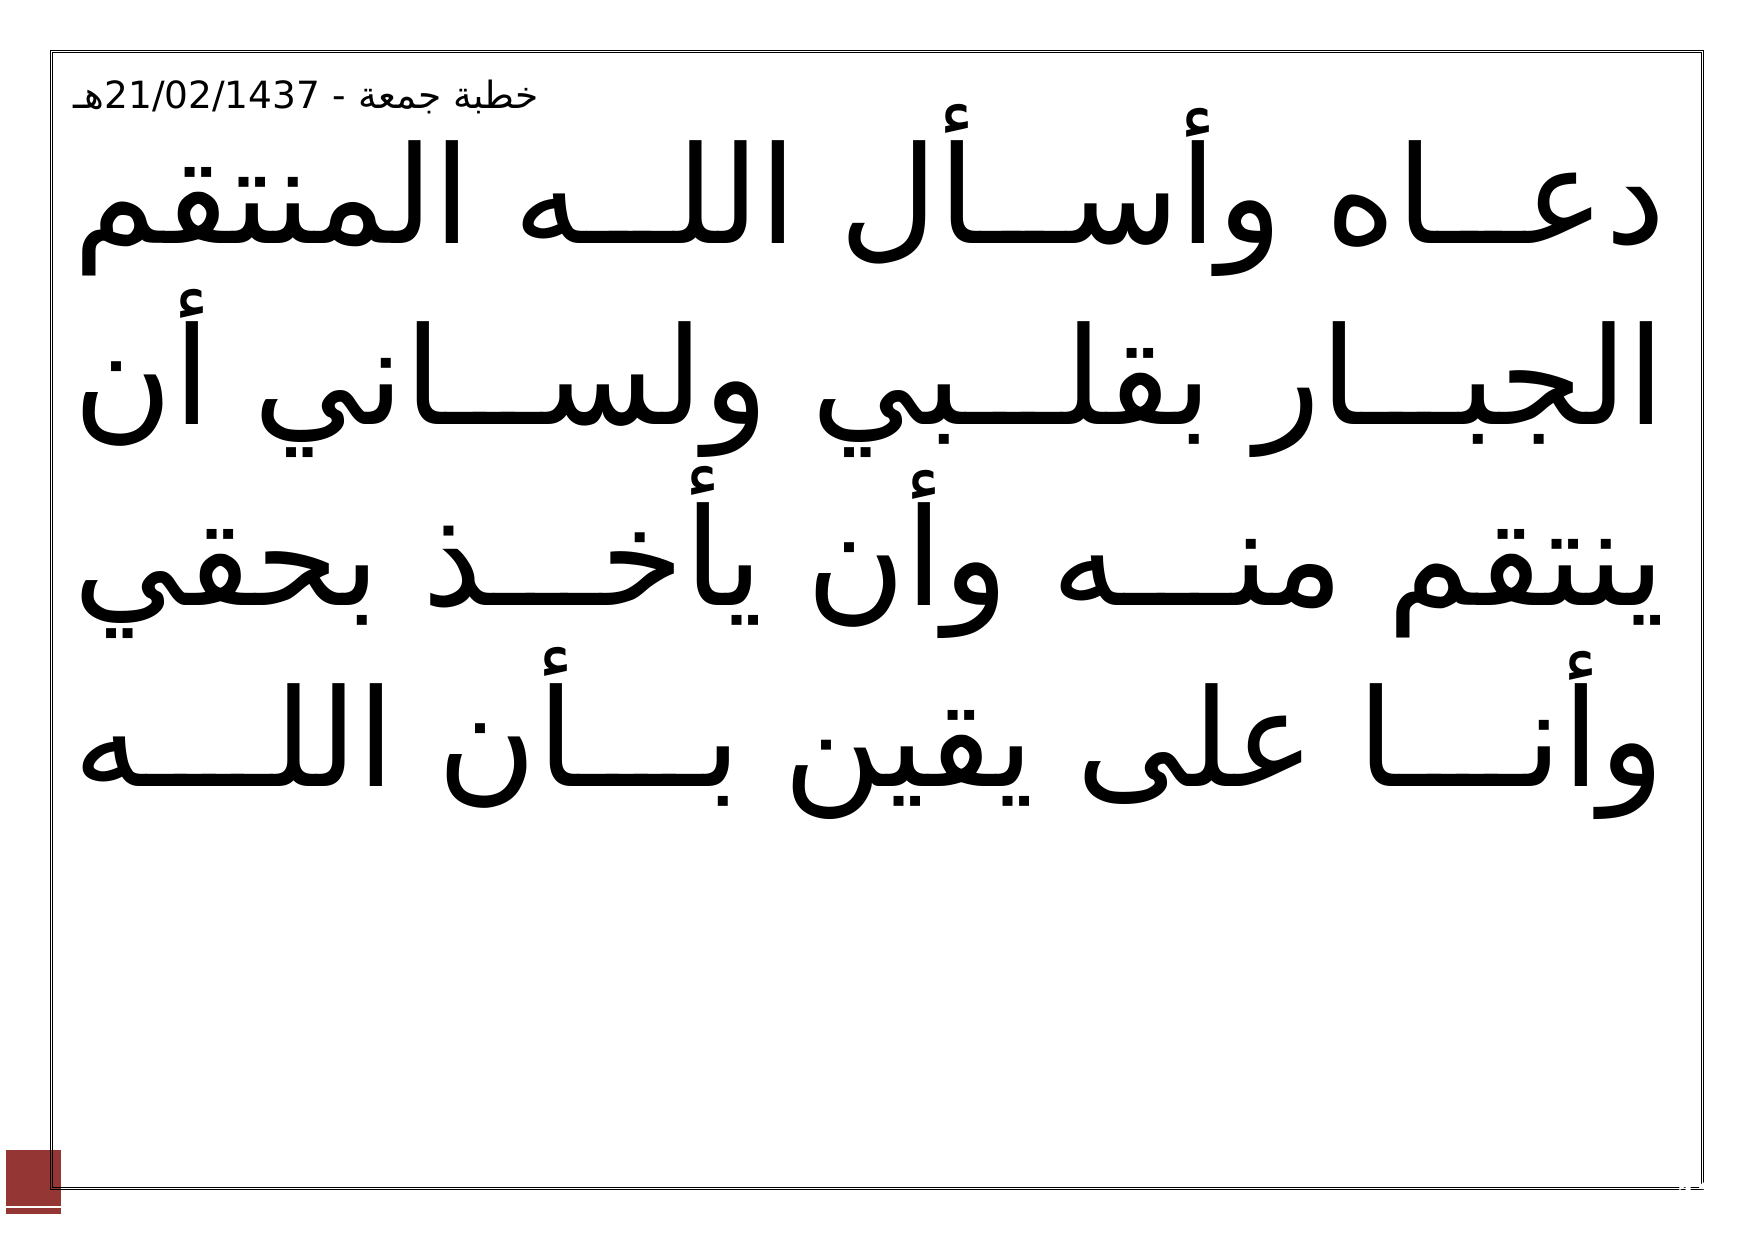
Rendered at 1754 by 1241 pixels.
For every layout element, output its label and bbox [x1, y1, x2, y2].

text [74, 117, 1665, 818]
